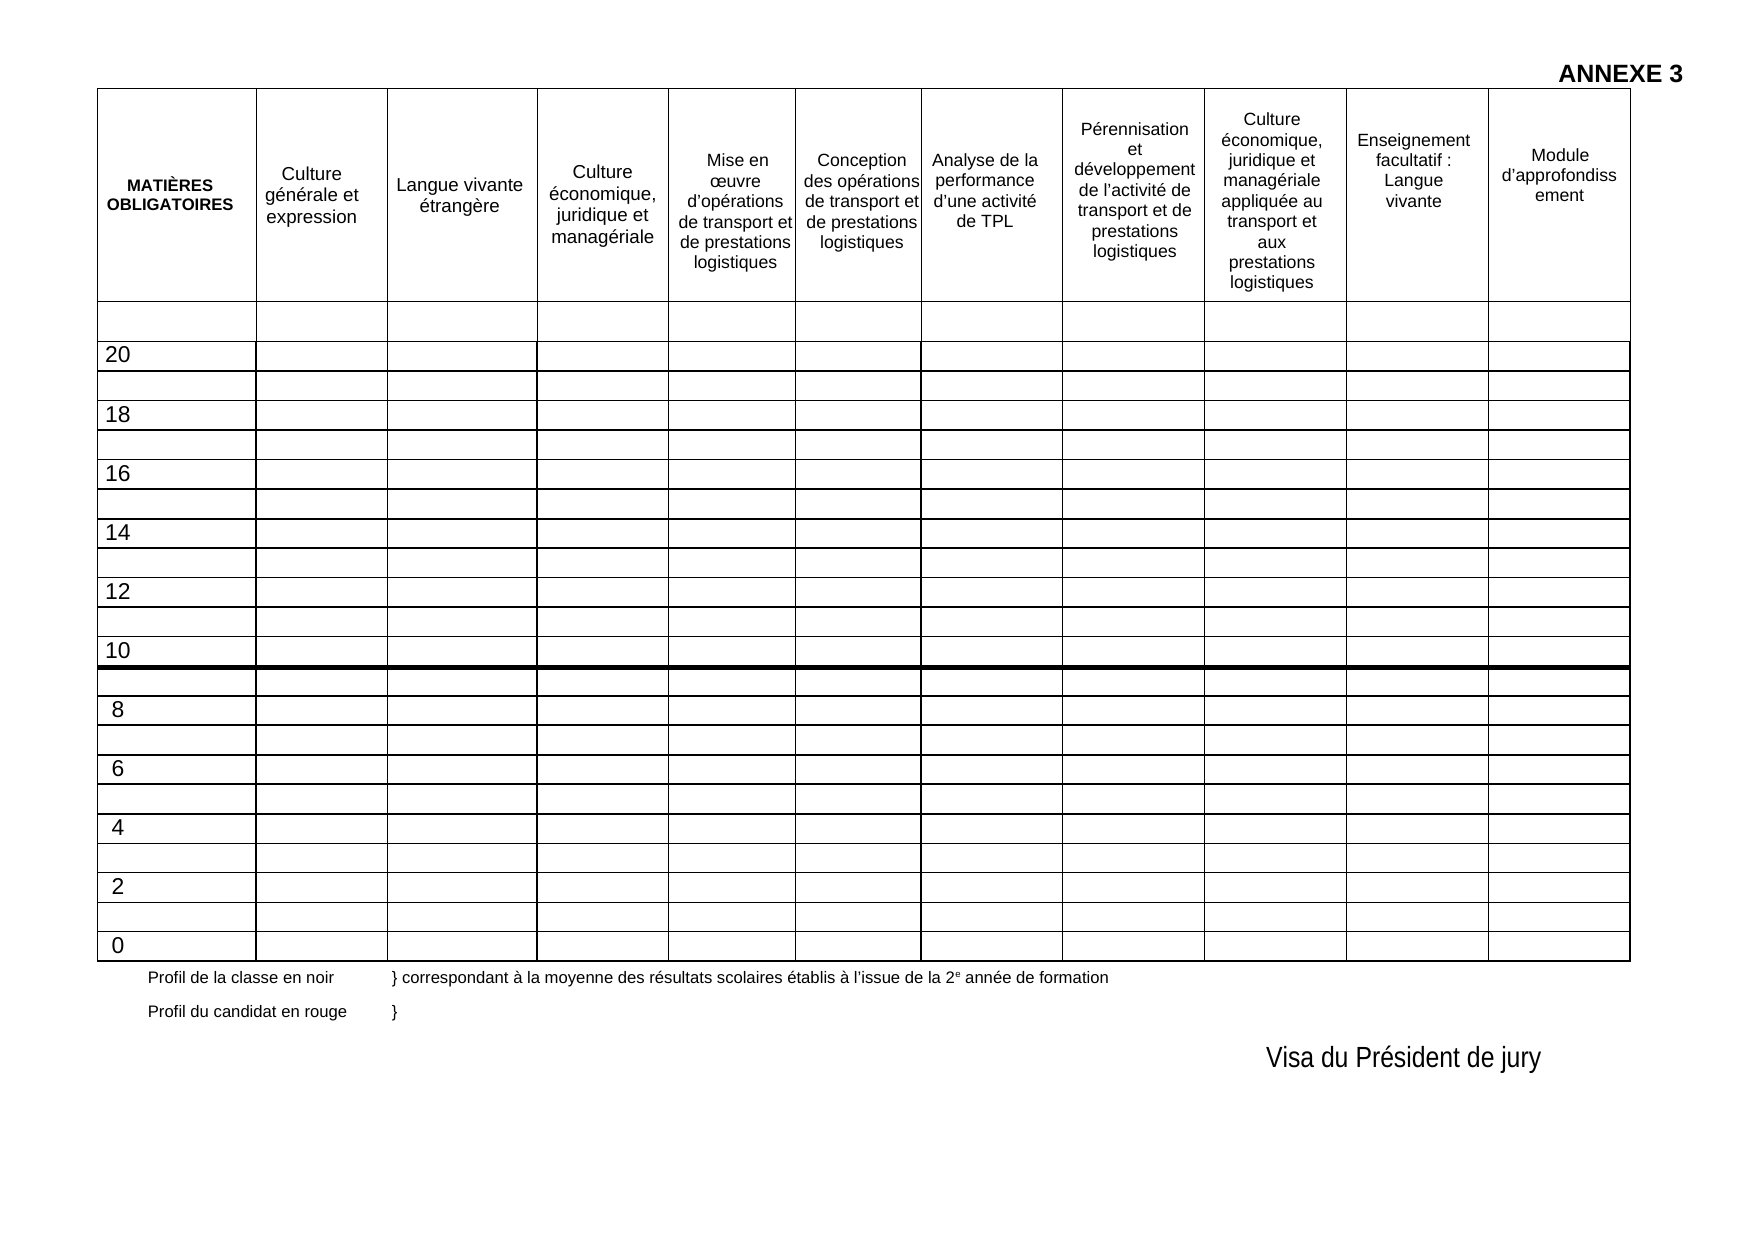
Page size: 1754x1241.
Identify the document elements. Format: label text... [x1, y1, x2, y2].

table_cell [1347, 460, 1488, 488]
table_cell [257, 490, 387, 518]
table_cell [1205, 431, 1346, 459]
table_cell [922, 578, 1062, 606]
table_cell [1063, 302, 1204, 341]
table_cell [669, 401, 795, 429]
table_cell [1205, 697, 1346, 724]
table_cell [98, 670, 255, 695]
table_cell [922, 372, 1062, 400]
table_cell 4 [98, 815, 255, 842]
table_cell [1489, 490, 1629, 518]
table_cell [1063, 401, 1204, 429]
table_cell [922, 815, 1062, 842]
table_cell [1205, 490, 1346, 518]
table_cell [669, 670, 795, 695]
table_cell [796, 670, 920, 695]
table_cell [1347, 785, 1488, 813]
table_cell [1347, 932, 1488, 960]
table_cell [538, 372, 668, 400]
table_header MATIÈRES OBLIGATOIRES [98, 89, 256, 301]
table_cell [669, 490, 795, 518]
table_cell [1063, 756, 1204, 783]
table_cell [1347, 490, 1488, 518]
table_cell [796, 490, 920, 518]
table_cell [257, 549, 387, 577]
table_cell [1205, 401, 1346, 429]
table_header Mise en œuvre d’opérations de transport et de prestations logistiques [669, 89, 795, 301]
table_cell [669, 932, 795, 960]
table_cell [1063, 903, 1204, 931]
table_cell [1063, 815, 1204, 842]
table_cell [1347, 844, 1488, 872]
table_cell [388, 342, 536, 370]
table_cell [1489, 578, 1629, 606]
table_cell [98, 844, 255, 872]
table_cell [1205, 342, 1346, 370]
table_cell [796, 756, 920, 783]
table_cell [796, 520, 920, 547]
table_header Enseignement facultatif : Langue vivante [1347, 89, 1488, 301]
table_cell [1489, 932, 1629, 960]
table_cell [388, 932, 536, 960]
table_cell [388, 873, 536, 901]
table_cell [796, 372, 920, 400]
table_cell [538, 578, 668, 606]
table_cell [1347, 815, 1488, 842]
table_cell [1063, 873, 1204, 901]
table_cell 12 [98, 578, 255, 606]
table_cell [669, 844, 795, 872]
table_cell [538, 342, 668, 370]
table_cell [257, 873, 387, 901]
table_cell [669, 342, 795, 370]
table_cell [388, 372, 536, 400]
table_cell [1063, 726, 1204, 754]
table_cell [796, 460, 920, 488]
table_cell [388, 520, 536, 547]
table_cell [1489, 520, 1629, 547]
table_cell [538, 608, 668, 636]
text Visa du Président de jury [148, 1039, 1541, 1073]
table_cell [1489, 670, 1629, 695]
table_cell [1347, 431, 1488, 459]
table_cell [1063, 844, 1204, 872]
table_cell [1063, 520, 1204, 547]
table_cell 10 [98, 637, 255, 665]
table_cell [538, 431, 668, 459]
table_cell [538, 785, 668, 813]
table_cell [388, 670, 536, 695]
table_cell [1489, 844, 1629, 872]
table_cell [388, 726, 536, 754]
table_cell [1205, 670, 1346, 695]
table_cell [98, 549, 255, 577]
table_cell [922, 549, 1062, 577]
text Profil du candidat en rouge } [148, 1002, 1530, 1021]
table_cell [1205, 549, 1346, 577]
table_cell [257, 815, 387, 842]
table_cell [257, 302, 387, 341]
table_cell [669, 903, 795, 931]
table_cell [1205, 785, 1346, 813]
table_cell [1489, 726, 1629, 754]
table_cell [922, 697, 1062, 724]
table_cell [669, 460, 795, 488]
table_cell [922, 460, 1062, 488]
table_cell [1347, 549, 1488, 577]
table_cell [796, 903, 920, 931]
table_cell [257, 844, 387, 872]
table_cell [1347, 903, 1488, 931]
table_cell [922, 756, 1062, 783]
table_cell [1347, 401, 1488, 429]
table_cell [922, 726, 1062, 754]
table_cell [388, 756, 536, 783]
table_cell [1489, 372, 1629, 400]
table_cell [669, 520, 795, 547]
table_cell [538, 815, 668, 842]
text ANNEXE 3 [148, 59, 1683, 88]
table_cell [1205, 756, 1346, 783]
table_cell [1205, 637, 1346, 665]
table_cell [1205, 520, 1346, 547]
table_cell [257, 903, 387, 931]
table_cell [538, 637, 668, 665]
table_cell [538, 302, 668, 341]
table_cell [796, 697, 920, 724]
table_cell [257, 726, 387, 754]
table_cell [796, 431, 920, 459]
table_cell [669, 726, 795, 754]
table_cell [257, 932, 387, 960]
table_cell 2 [98, 873, 255, 901]
table_cell [538, 756, 668, 783]
table_header Culture économique, juridique et managériale appliquée au transport et aux prestations logistiques [1205, 89, 1346, 301]
table_header Conception des opérations de transport et de prestations logistiques [796, 89, 921, 301]
table_cell [669, 578, 795, 606]
table_cell [1489, 460, 1629, 488]
table_cell 8 [98, 697, 255, 724]
table_cell [388, 815, 536, 842]
table_header Pérennisation et développement de l’activité de transport et de prestations logistiques [1063, 89, 1204, 301]
table_cell [1063, 578, 1204, 606]
table_cell [1063, 342, 1204, 370]
table_cell [796, 815, 920, 842]
table_cell [538, 873, 668, 901]
table_cell [1205, 844, 1346, 872]
table_cell [1489, 401, 1629, 429]
table_cell [1347, 520, 1488, 547]
table_cell 14 [98, 520, 255, 547]
table_cell [388, 785, 536, 813]
table_cell [98, 726, 255, 754]
table_cell [796, 844, 920, 872]
table_cell [538, 549, 668, 577]
table_cell [388, 431, 536, 459]
table_cell 16 [98, 460, 255, 488]
table_cell [538, 903, 668, 931]
table_cell [796, 342, 920, 370]
table_cell [538, 670, 668, 695]
table_cell [98, 302, 256, 341]
table_cell [1347, 670, 1488, 695]
table_cell [796, 401, 920, 429]
table_cell [1205, 302, 1346, 341]
table_cell [1347, 637, 1488, 665]
table_cell [669, 372, 795, 400]
table_cell [257, 520, 387, 547]
table_cell [669, 549, 795, 577]
table_cell [1063, 490, 1204, 518]
table_cell [796, 549, 920, 577]
table_cell [1205, 873, 1346, 901]
table_cell [538, 932, 668, 960]
table_cell [538, 490, 668, 518]
table_cell [669, 637, 795, 665]
table_cell [1489, 431, 1629, 459]
table_cell [538, 697, 668, 724]
table_cell [796, 637, 920, 665]
table_cell [388, 401, 536, 429]
table_cell [257, 431, 387, 459]
table_cell [1063, 608, 1204, 636]
table_cell [1489, 815, 1629, 842]
table_cell [1063, 549, 1204, 577]
table_cell [257, 342, 387, 370]
table_cell [388, 490, 536, 518]
table_cell [1489, 756, 1629, 783]
table_cell [1489, 608, 1629, 636]
table_cell [388, 903, 536, 931]
table_cell [98, 372, 255, 400]
table_cell [922, 844, 1062, 872]
table_cell [796, 302, 921, 341]
table_cell [1063, 785, 1204, 813]
table_cell [1489, 697, 1629, 724]
table_cell [1347, 302, 1488, 341]
table_cell 0 [98, 932, 255, 960]
table_cell [922, 932, 1062, 960]
table_cell [257, 756, 387, 783]
table_cell [669, 431, 795, 459]
table_cell [1489, 549, 1629, 577]
table_cell [1347, 873, 1488, 901]
table_cell [1063, 932, 1204, 960]
table_cell [1489, 873, 1629, 901]
table_cell [98, 785, 255, 813]
table_cell [922, 637, 1062, 665]
table_cell [1347, 578, 1488, 606]
table_cell [1347, 726, 1488, 754]
table_cell [796, 726, 920, 754]
table_cell [1205, 815, 1346, 842]
table_cell [922, 490, 1062, 518]
table_header Module d’approfondissement [1489, 89, 1630, 301]
table_cell [1205, 608, 1346, 636]
table_header Analyse de la performance d’une activité de TPL [922, 89, 1062, 301]
table_cell [538, 726, 668, 754]
table_cell [257, 608, 387, 636]
table_cell [257, 670, 387, 695]
table_cell [796, 608, 920, 636]
table_cell [1489, 637, 1629, 665]
table_cell [1063, 697, 1204, 724]
table_cell [922, 342, 1062, 370]
table_cell 20 [98, 342, 255, 370]
table_cell [388, 549, 536, 577]
table_cell [1063, 670, 1204, 695]
table_cell [796, 873, 920, 901]
table_cell [1347, 608, 1488, 636]
table_cell [1489, 302, 1630, 341]
table_cell [257, 372, 387, 400]
table_cell [538, 844, 668, 872]
table_cell [1347, 756, 1488, 783]
table_cell [796, 578, 920, 606]
table_cell [1205, 460, 1346, 488]
table_cell [1205, 932, 1346, 960]
table_cell [98, 490, 255, 518]
table_cell [922, 431, 1062, 459]
table_cell [796, 785, 920, 813]
table_cell [669, 302, 795, 341]
table_cell [388, 460, 536, 488]
table_cell [669, 756, 795, 783]
table_cell [388, 302, 537, 341]
table_cell [669, 785, 795, 813]
table_cell [98, 431, 255, 459]
table_cell [1205, 726, 1346, 754]
table_cell [922, 785, 1062, 813]
table_cell [922, 608, 1062, 636]
table_cell [1205, 372, 1346, 400]
table_cell [257, 697, 387, 724]
table_cell [388, 637, 536, 665]
table_cell [1489, 903, 1629, 931]
table_cell [257, 401, 387, 429]
table_cell [98, 903, 255, 931]
table_cell [796, 932, 920, 960]
table_cell [1347, 342, 1488, 370]
table_cell [1347, 697, 1488, 724]
table_cell [257, 460, 387, 488]
table_cell [922, 873, 1062, 901]
table_cell [1489, 342, 1629, 370]
table_cell [922, 401, 1062, 429]
table_cell [1347, 372, 1488, 400]
table_header Langue vivante étrangère [388, 89, 537, 301]
table_cell [669, 697, 795, 724]
table_cell [388, 608, 536, 636]
table_cell [1063, 460, 1204, 488]
table_cell [669, 873, 795, 901]
table_cell [388, 578, 536, 606]
table_cell [922, 670, 1062, 695]
table_cell [1063, 372, 1204, 400]
table_cell [922, 520, 1062, 547]
table_cell [98, 608, 255, 636]
table_cell [538, 401, 668, 429]
table_cell [257, 637, 387, 665]
table_cell [538, 520, 668, 547]
table_cell [388, 844, 536, 872]
table_cell [922, 302, 1062, 341]
table_header Culture générale et expression [257, 89, 387, 301]
table_header Culture économique, juridique et managériale [538, 89, 668, 301]
table_cell [1205, 903, 1346, 931]
table_cell [1205, 578, 1346, 606]
table_cell [257, 785, 387, 813]
table_cell [669, 815, 795, 842]
table_cell [1063, 431, 1204, 459]
table_cell [538, 460, 668, 488]
table_cell [922, 903, 1062, 931]
table_cell [1063, 637, 1204, 665]
table_cell 6 [98, 756, 255, 783]
table_cell 18 [98, 401, 255, 429]
table_cell [1489, 785, 1629, 813]
table_cell [257, 578, 387, 606]
text Profil de la classe en noir } correspondant à la moyenne des résultats scolaires établis à l’issue de la 2e année de formation [148, 968, 1530, 987]
table_cell [388, 697, 536, 724]
table_cell [669, 608, 795, 636]
